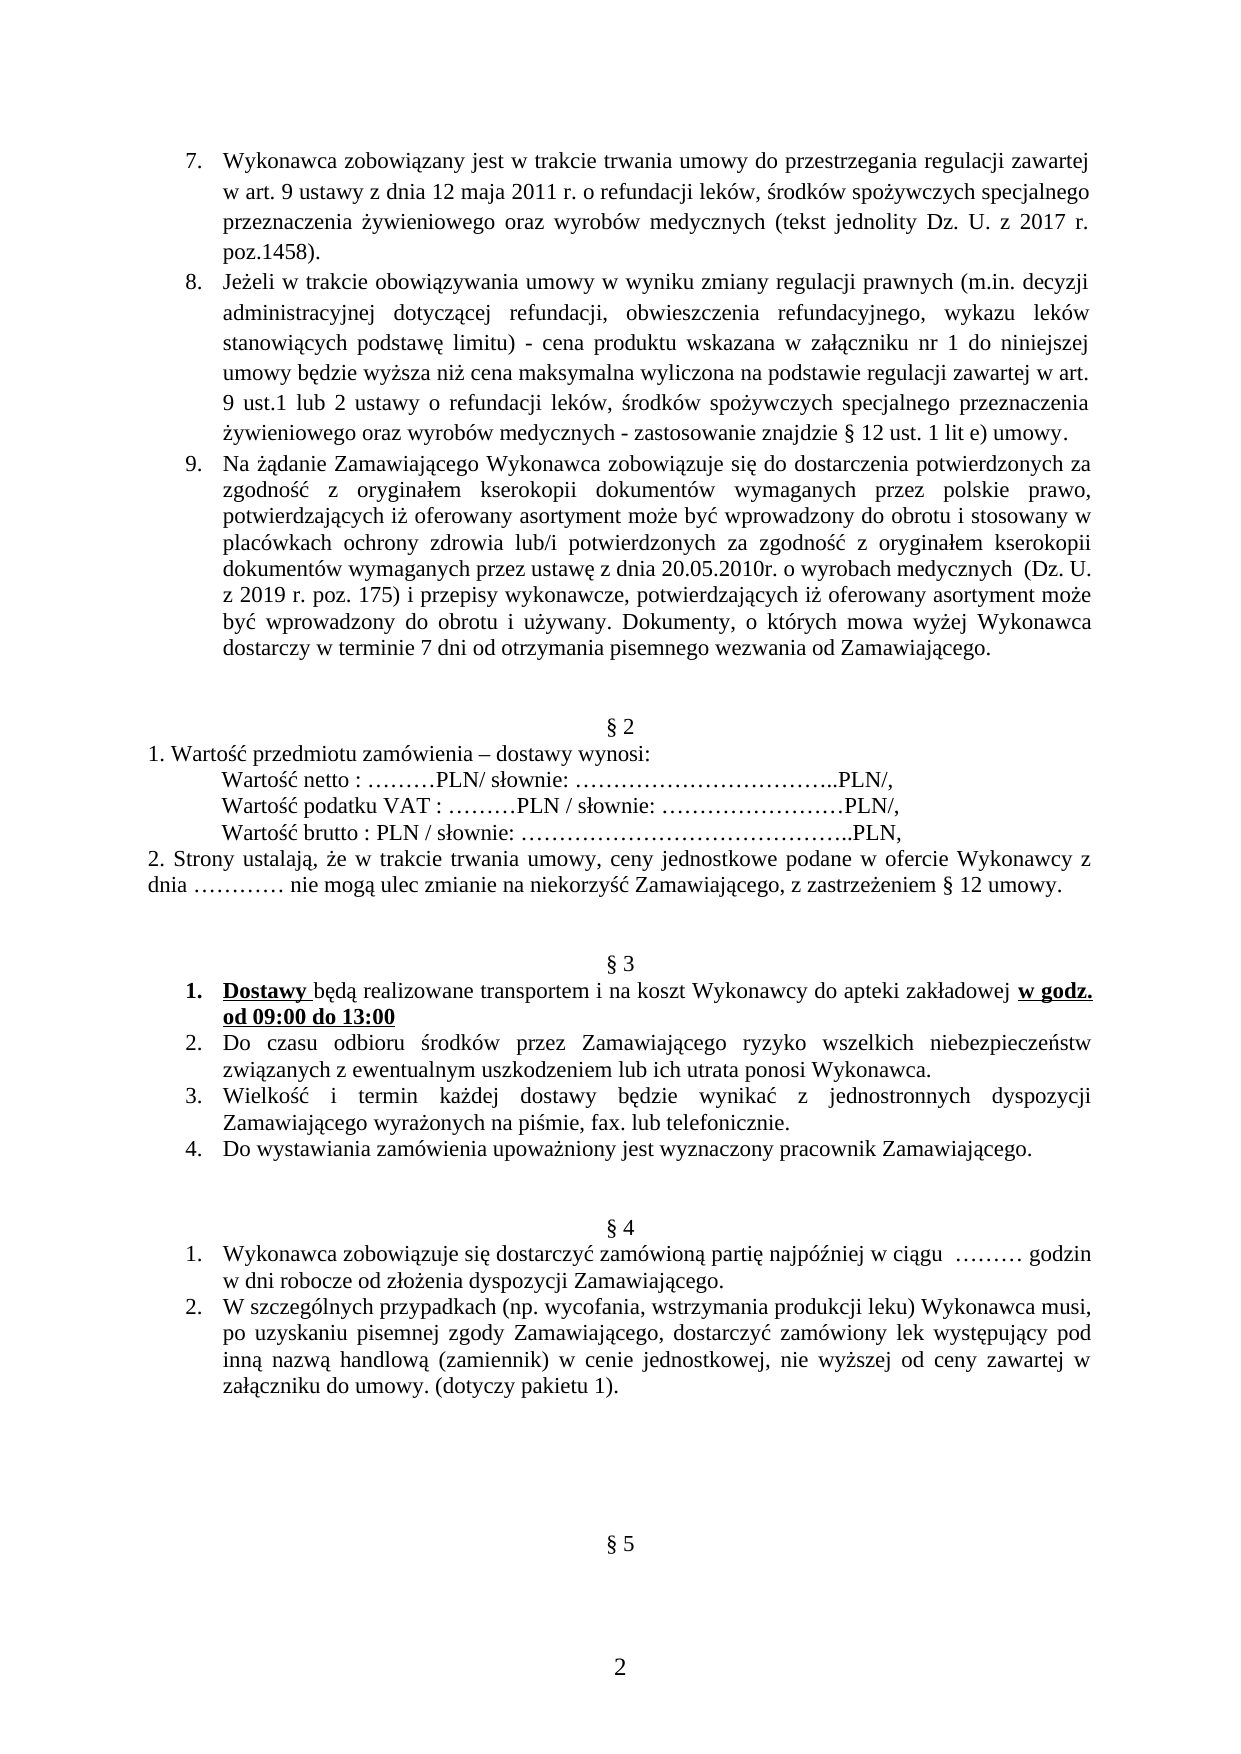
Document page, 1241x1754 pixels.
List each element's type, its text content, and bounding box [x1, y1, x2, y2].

list Dostawy będą realizowane transportem i na koszt Wykonawcy do apteki zakładowej w godz. od 09:00 do 13:00 [185, 977, 1093, 1029]
text Wartość netto : ………PLN/ słownie: ……………………………..PLN/, [148, 766, 1093, 792]
list W szczególnych przypadkach (np. wycofania, wstrzymania produkcji leku) Wykonawca musi, po uzyskaniu pisemnej zgody Zamawiającego, dostarczyć zamówiony lek występujący pod inną nazwą handlową (zamiennik) w cenie jednostkowej, nie wyższej od ceny zawartej w załączniku do umowy. (dotyczy pakietu 1). [185, 1293, 1093, 1398]
list Na żądanie Zamawiającego Wykonawca zobowiązuje się do dostarczenia potwierdzonych za zgodność z oryginałem kserokopii dokumentów wymaganych przez polskie prawo, potwierdzających iż oferowany asortyment może być wprowadzony do obrotu i stosowany w placówkach ochrony zdrowia lub/i potwierdzonych za zgodność z oryginałem kserokopii dokumentów wymaganych przez ustawę z dnia 20.05.2010r. o wyrobach medycznych (Dz. U. z 2019 r. poz. 175) i przepisy wykonawcze, potwierdzających iż oferowany asortyment może być wprowadzony do obrotu i używany. Dokumenty, o których mowa wyżej Wykonawca dostarczy w terminie 7 dni od otrzymania pisemnego wezwania od Zamawiającego. [185, 450, 1093, 661]
list Jeżeli w trakcie obowiązywania umowy w wyniku zmiany regulacji prawnych (m.in. decyzji administracyjnej dotyczącej refundacji, obwieszczenia refundacyjnego, wykazu leków stanowiących podstawę limitu) - cena produktu wskazana w załączniku nr 1 do niniejszej umowy będzie wyższa niż cena maksymalna wyliczona na podstawie regulacji zawartej w art. 9 ust.1 lub 2 ustawy o refundacji leków, środków spożywczych specjalnego przeznaczenia żywieniowego oraz wyrobów medycznych - zastosowanie znajdzie § 12 ust. 1 lit e) umowy. [185, 268, 1091, 446]
list Wielkość i termin każdej dostawy będzie wynikać z jednostronnych dyspozycji Zamawiającego wyrażonych na piśmie, fax. lub telefonicznie. [185, 1082, 1093, 1135]
list Do wystawiania zamówienia upoważniony jest wyznaczony pracownik Zamawiającego. [185, 1135, 1093, 1161]
text 1. Wartość przedmiotu zamówienia – dostawy wynosi: [148, 739, 1093, 766]
text § 5 [148, 1530, 1093, 1557]
text § 2 [148, 713, 1093, 739]
list Wykonawca zobowiązuje się dostarczyć zamówioną partię najpóźniej w ciągu ……… godzin w dni robocze od złożenia dyspozycji Zamawiającego. [185, 1240, 1093, 1293]
text § 4 [148, 1214, 1093, 1240]
text § 3 [148, 950, 1093, 977]
text 2. Strony ustalają, że w trakcie trwania umowy, ceny jednostkowe podane w ofercie Wykonawcy z dnia ………… nie mogą ulec zmianie na niekorzyść Zamawiającego, z zastrzeżeniem § 12 umowy. [148, 845, 1093, 898]
text Wartość brutto : PLN / słownie: ……………………………………..PLN, [148, 819, 1093, 845]
list Wykonawca zobowiązany jest w trakcie trwania umowy do przestrzegania regulacji zawartej w art. 9 ustawy z dnia 12 maja 2011 r. o refundacji leków, środków spożywczych specjalnego przeznaczenia żywieniowego oraz wyrobów medycznych (tekst jednolity Dz. U. z 2017 r. poz.1458). [185, 148, 1091, 264]
list Do czasu odbioru środków przez Zamawiającego ryzyko wszelkich niebezpieczeństw związanych z ewentualnym uszkodzeniem lub ich utrata ponosi Wykonawca. [185, 1029, 1093, 1082]
text Wartość podatku VAT : ………PLN / słownie: ……………………PLN/, [148, 792, 1093, 819]
